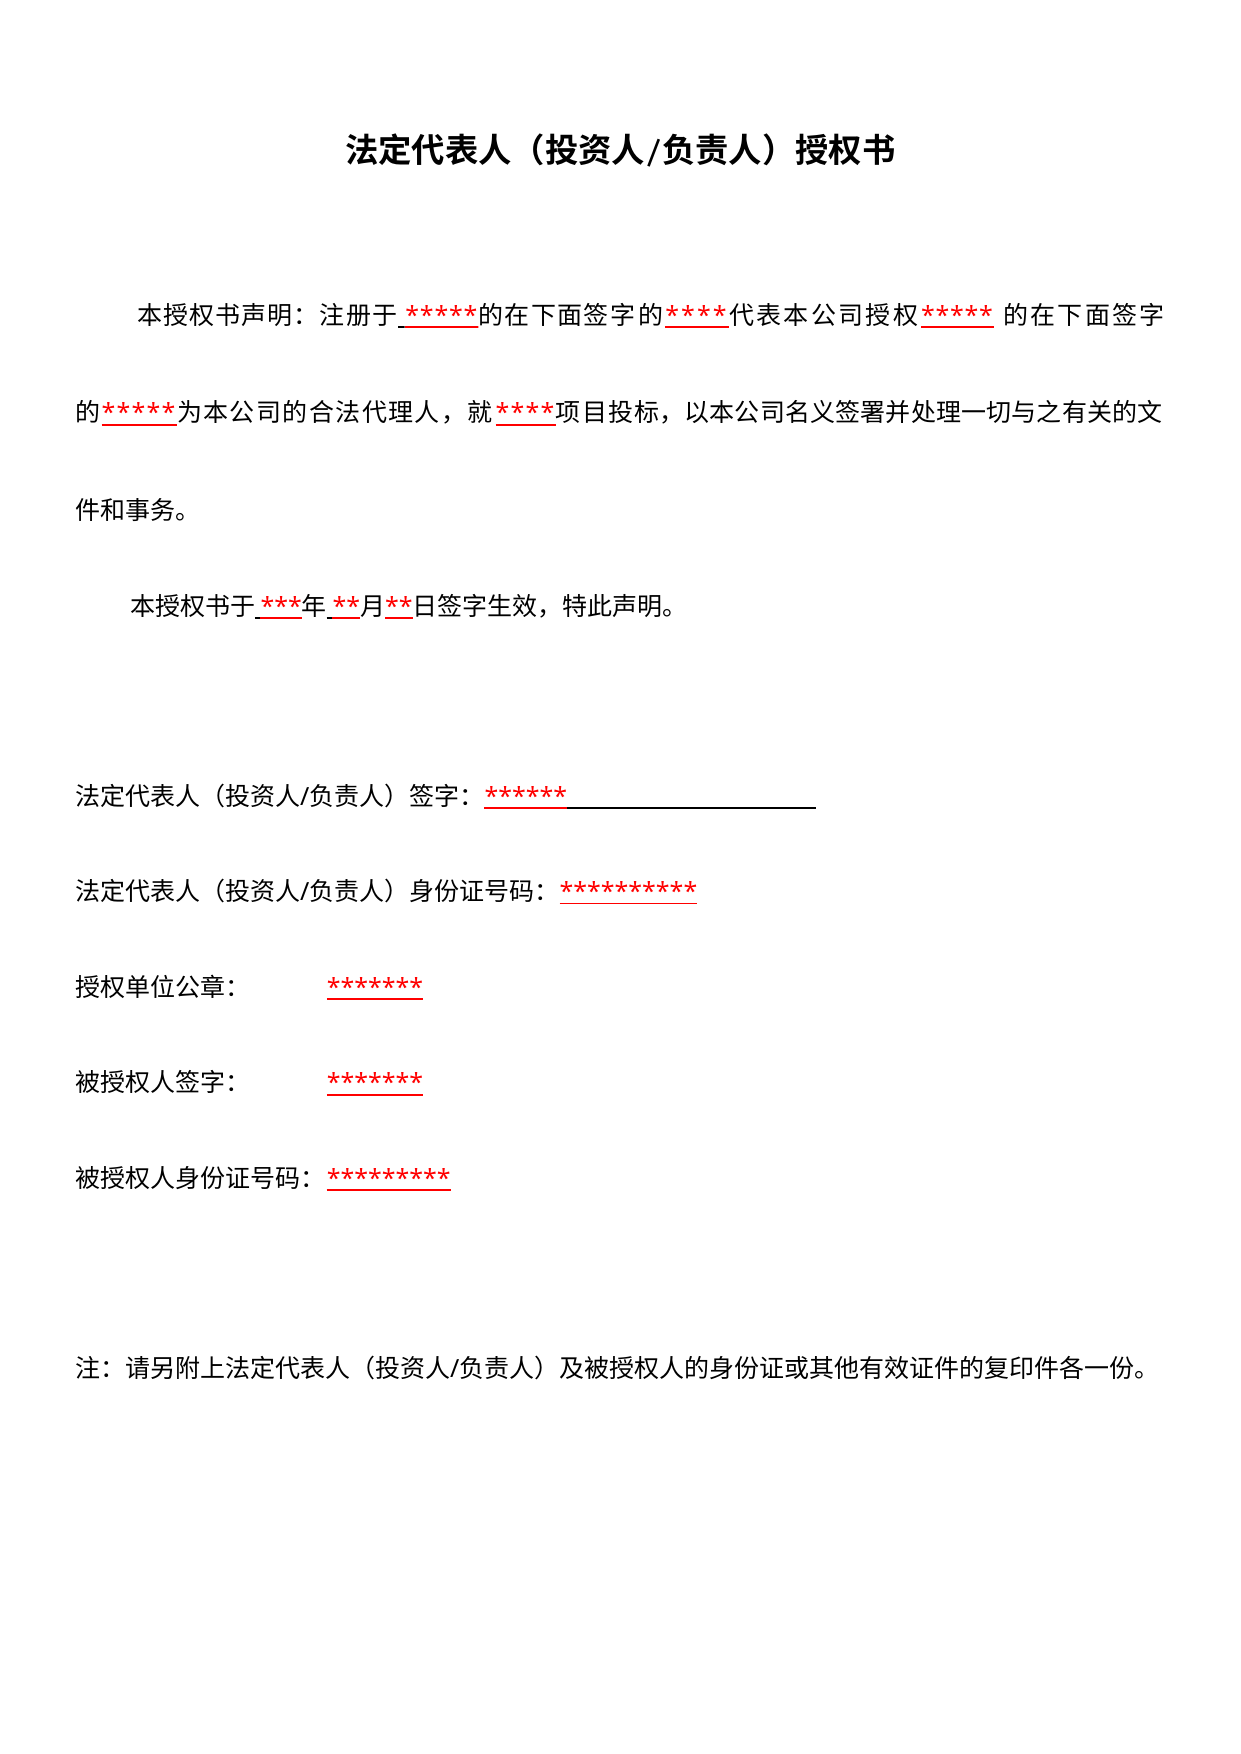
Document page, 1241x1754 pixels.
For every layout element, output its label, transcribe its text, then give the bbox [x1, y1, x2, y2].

text 被授权人签字： ******* [75, 1048, 1165, 1113]
title 法定代表人（投资人/负责人）授权书 [75, 115, 1165, 180]
text 法定代表人（投资人/负责人）签字：****** [75, 762, 1165, 827]
text 被授权人身份证号码： ********* [75, 1144, 1165, 1209]
text 法定代表人（投资人/负责人）身份证号码：********** [75, 857, 1165, 922]
text 注：请另附上法定代表人（投资人/负责人）及被授权人的身份证或其他有效证件的复印件各一份。 [75, 1334, 1165, 1399]
text 授权单位公章： ******* [75, 953, 1165, 1018]
text 本授权书声明：注册于 *****的在下面签字的****代表本公司授权***** 的在下面签字的*****为本公司的合法代理人，就****项目投标，以本公司名义签署并处理一切与之有关的文件和事务。 [75, 281, 1165, 541]
text 本授权书于 ***年 **月**日签字生效，特此声明。 [130, 572, 1165, 637]
